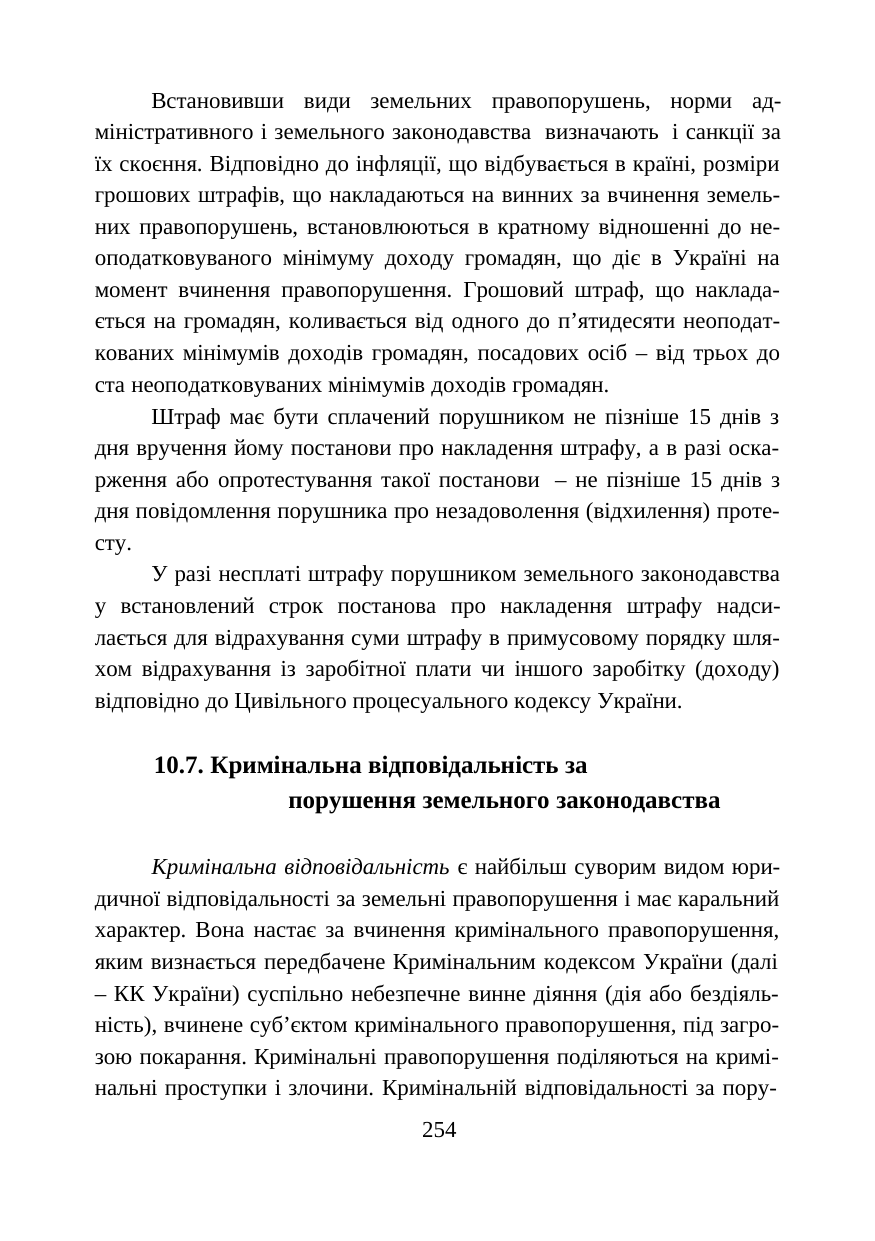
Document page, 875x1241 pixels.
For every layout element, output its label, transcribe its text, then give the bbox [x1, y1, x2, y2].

text У разі несплаті штрафу порушником земельного законодавства у встановлений строк постанова про накладення штрафу надси- лається для відрахування суми штрафу в примусовому порядку шля- хом відрахування із заробітної плати чи іншого заробітку (доходу) відповідно до Цивільного процесуального кодексу України. [94, 561, 781, 713]
text – КК України) суспільно небезпечне винне діяння (дія або бездіяль- ність), вчинене суб’єктом кримінального правопорушення, під загро- зою покарання. Кримінальні правопорушення поділяються на кримі- нальні проступки і злочини. Кримінальній відповідальності за пору- [94, 979, 780, 1101]
subtitle Кримінальна відповідальність за порушення земельного законодавства [153, 750, 721, 813]
text Встановивши види земельних правопорушень, норми ад- міністративного і земельного законодавства визначають і санкції за їх скоєння. Відповідно до інфляції, що відбувається в країні, розміри грошових штрафів, що накладаються на винних за вчинення земель- них правопорушень, встановлюються в кратному відношенні до не- оподатковуваного мінімуму доходу громадян, що діє в Україні на момент вчинення правопорушення. Грошовий штраф, що наклада- ється на громадян, коливається від одного до п’ятидесяти неоподат- кованих мінімумів доходів громадян, посадових осіб – від трьох до ста неоподатковуваних мінімумів доходів громадян. [94, 87, 781, 397]
text Штраф має бути сплачений порушником не пізніше 15 днів з дня вручення йому постанови про накладення штрафу, а в разі оска- рження або опротестування такої постанови – не пізніше 15 днів з дня повідомлення порушника про незадоволення (відхилення) проте- сту. [94, 403, 781, 555]
text Кримінальна відповідальність є найбільш суворим видом юри- дичної відповідальності за земельні правопорушення і має каральний характер. Вона настає за вчинення кримінального правопорушення, яким визнається передбачене Кримінальним кодексом України (далі [94, 853, 781, 974]
